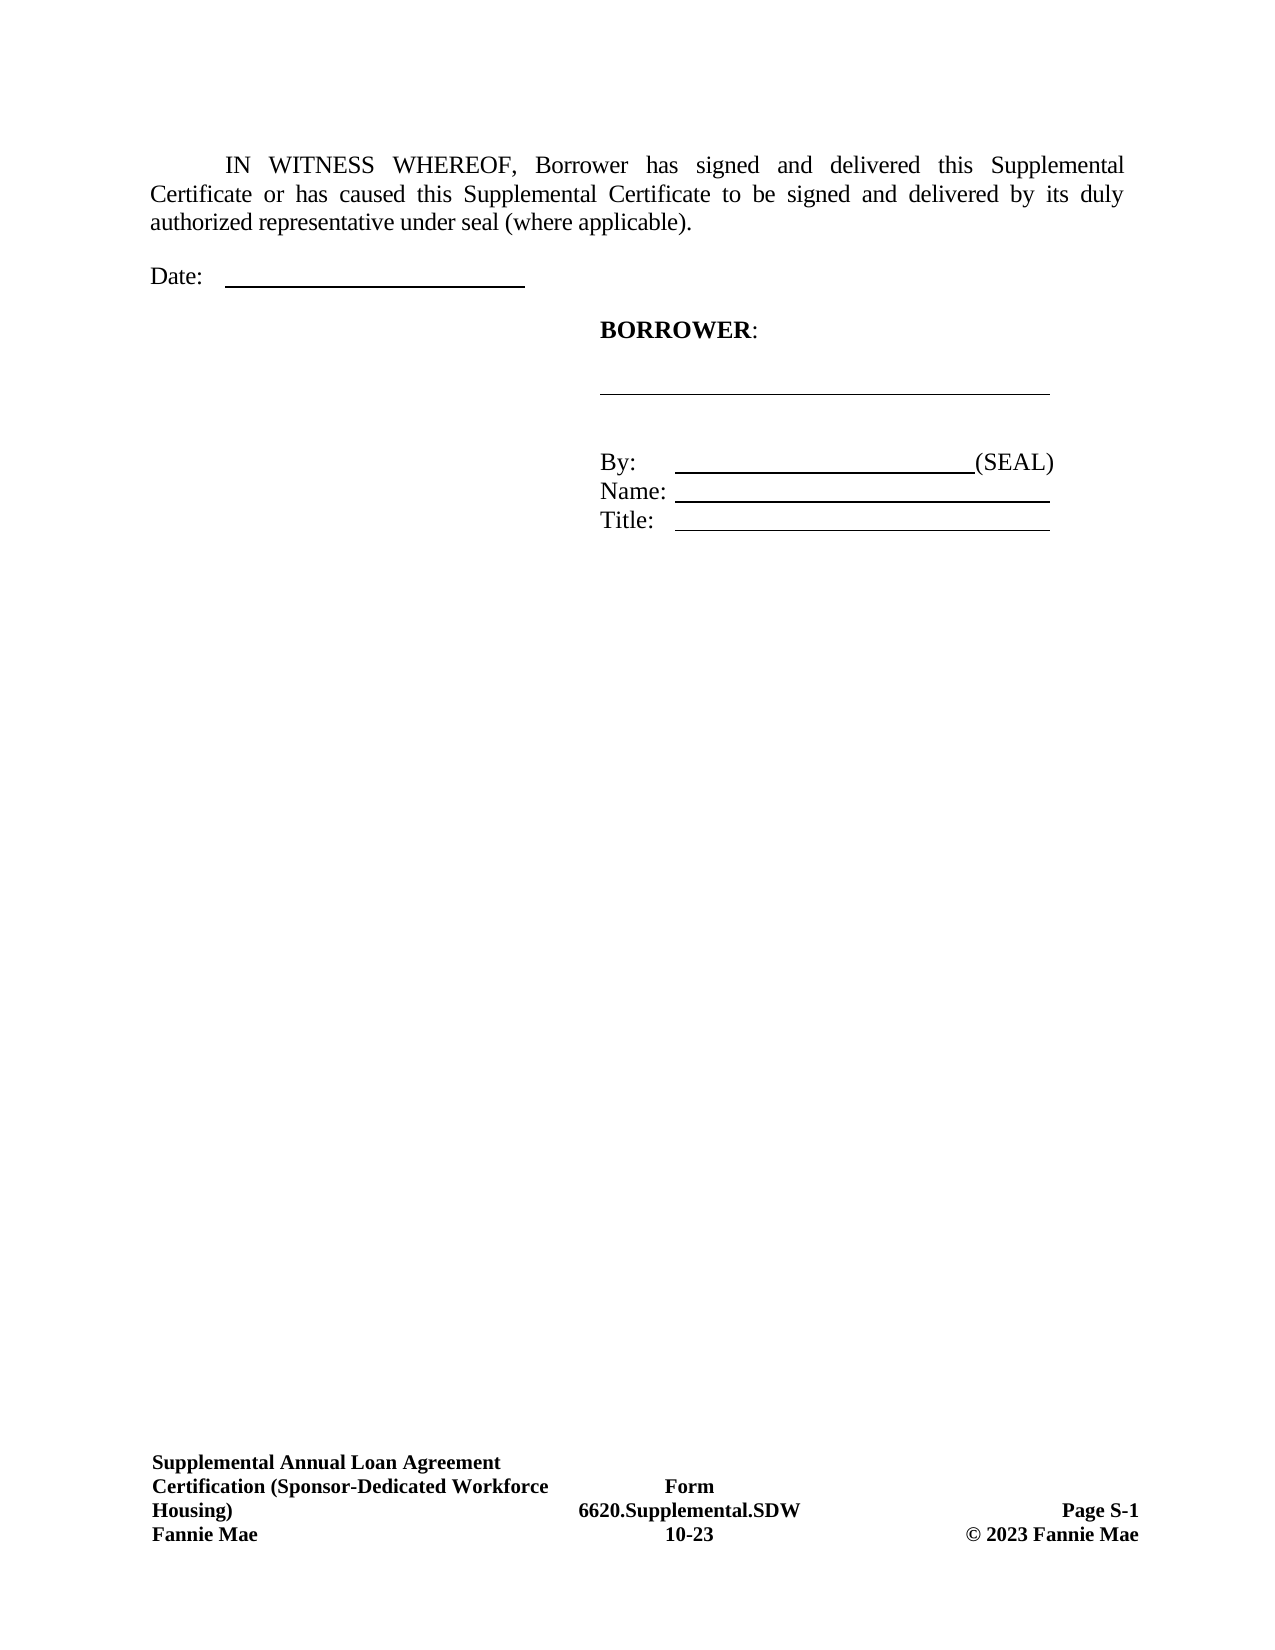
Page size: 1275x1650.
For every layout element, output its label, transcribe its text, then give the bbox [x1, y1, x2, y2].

text Name: [600, 476, 1125, 505]
text Date: [150, 261, 1125, 290]
text IN WITNESS WHEREOF, Borrower has signed and delivered this Supplemental Certificate or has caused this Supplemental Certificate to be signed and delivered by its duly authorized representative under seal (where applicable). [150, 150, 1125, 236]
text Title: [600, 505, 1125, 534]
text By: (SEAL) [600, 447, 1125, 476]
text BORROWER: [600, 315, 1125, 344]
